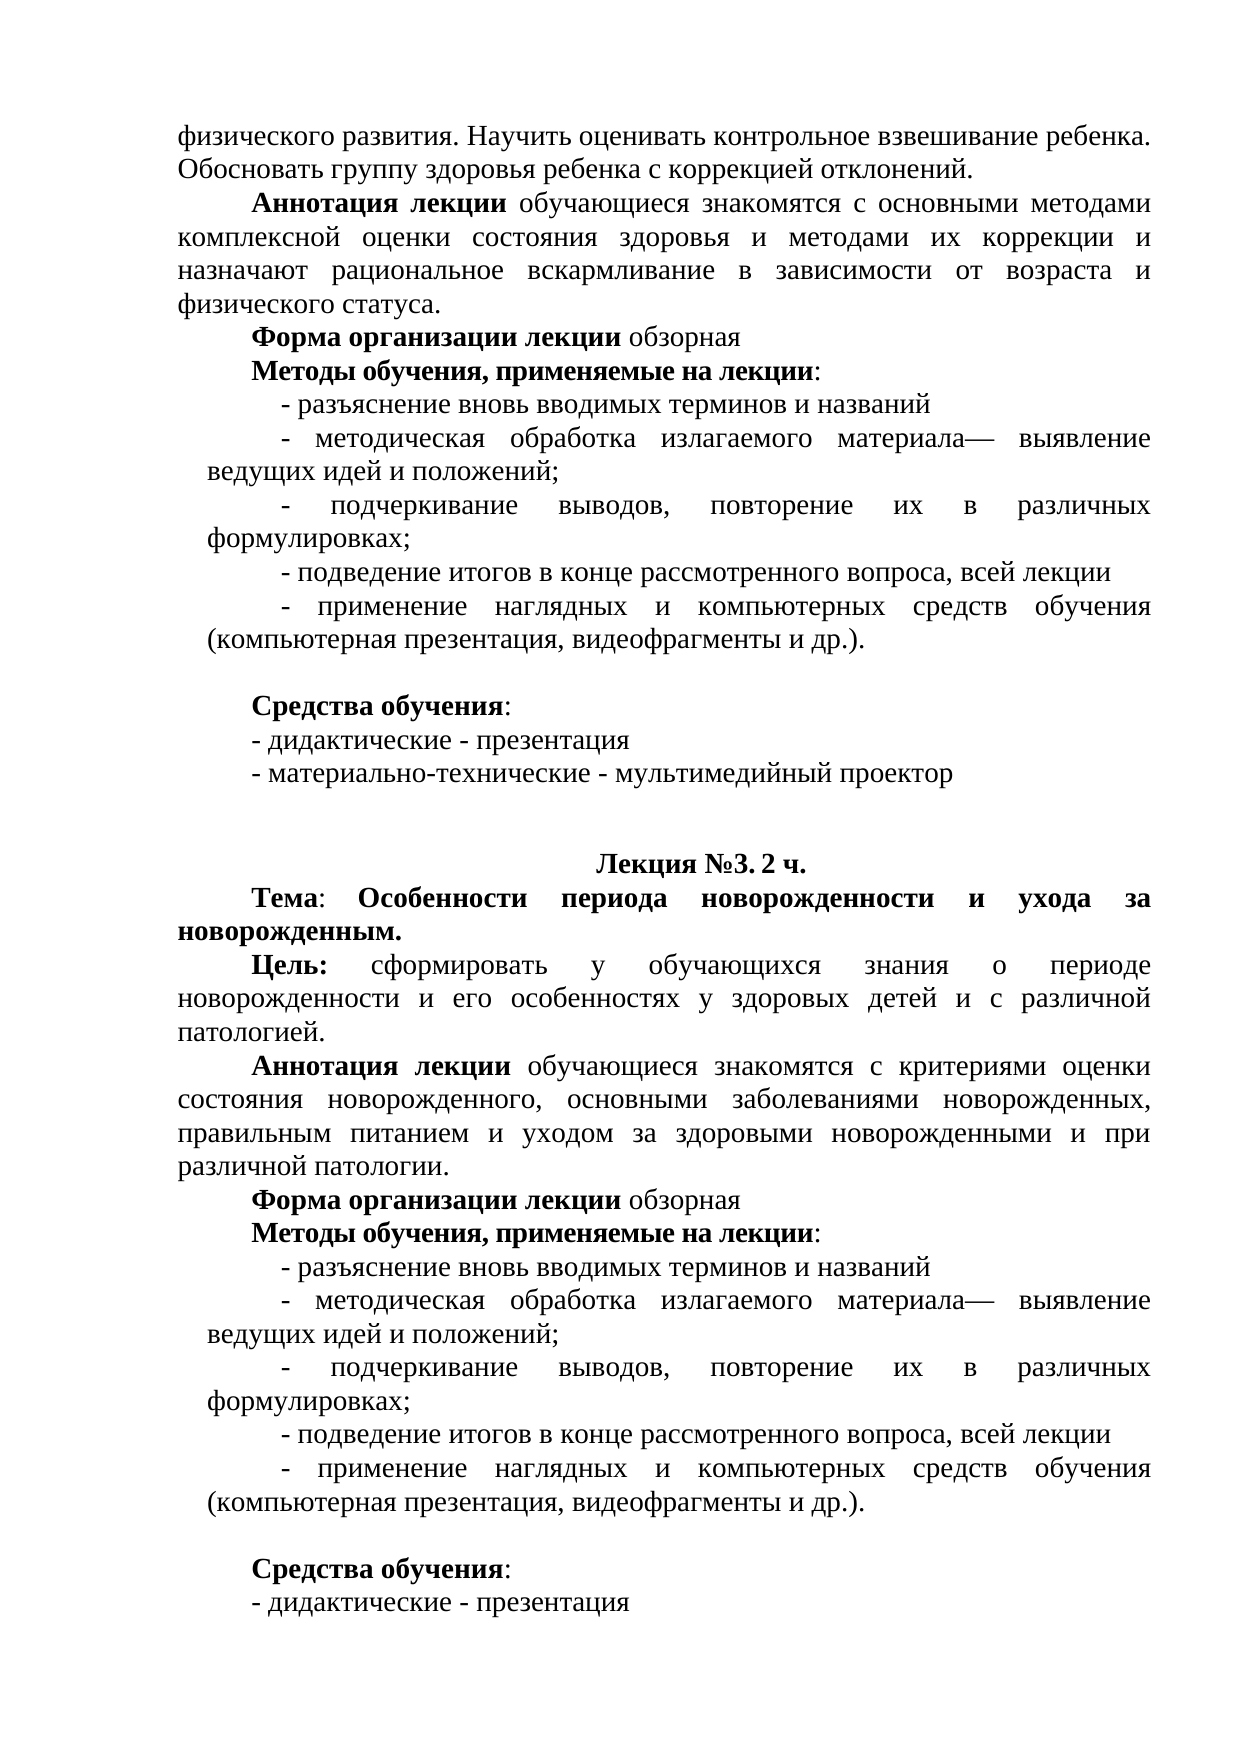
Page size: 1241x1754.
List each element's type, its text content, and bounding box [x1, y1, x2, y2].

text Аннотация лекции обучающиеся знакомятся с критериями оценки состояния новорожденного, основными заболеваниями новорожденных, правильным питанием и уходом за здоровыми новорожденными и при различной патологии. [177, 1048, 1152, 1182]
text Тема: Особенности периода новорожденности и ухода за новорожденным. [177, 880, 1152, 947]
list - подчеркивание выводов, повторение их в различных формулировках; [207, 1349, 1152, 1417]
list - применение наглядных и компьютерных средств обучения (компьютерная презентация, видеофрагменты и др.). [207, 588, 1152, 655]
text Средства обучения: [177, 688, 1152, 722]
list - применение наглядных и компьютерных средств обучения (компьютерная презентация, видеофрагменты и др.). [207, 1450, 1152, 1517]
list - разъяснение вновь вводимых терминов и названий [207, 386, 1152, 420]
text Цель: сформировать у обучающихся знания о периоде новорожденности и его особенностях у здоровых детей и с различной патологией. [177, 947, 1152, 1048]
text Средства обучения: [177, 1551, 1152, 1584]
list - подведение итогов в конце рассмотренного вопроса, всей лекции [207, 1417, 1152, 1450]
text - дидактические - презентация [177, 722, 1152, 755]
text Форма организации лекции обзорная [177, 319, 1152, 353]
text Лекция №3. 2 ч. [177, 846, 1152, 880]
list - подчеркивание выводов, повторение их в различных формулировках; [207, 487, 1152, 554]
list - разъяснение вновь вводимых терминов и названий [207, 1249, 1152, 1282]
text Методы обучения, применяемые на лекции: [177, 353, 1152, 386]
list - методическая обработка излагаемого материала— выявление ведущих идей и положений; [207, 1282, 1152, 1349]
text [177, 118, 1152, 185]
list - методическая обработка излагаемого материала— выявление ведущих идей и положений; [207, 420, 1152, 487]
text Методы обучения, применяемые на лекции: [177, 1215, 1152, 1249]
list - подведение итогов в конце рассмотренного вопроса, всей лекции [207, 554, 1152, 588]
text Форма организации лекции обзорная [177, 1182, 1152, 1215]
text - материально-технические - мультимедийный проектор [177, 755, 1152, 789]
text Аннотация лекции обучающиеся знакомятся с основными методами комплексной оценки состояния здоровья и методами их коррекции и назначают рациональное вскармливание в зависимости от возраста и физического статуса. [177, 185, 1152, 319]
text - дидактические - презентация [177, 1584, 1152, 1618]
